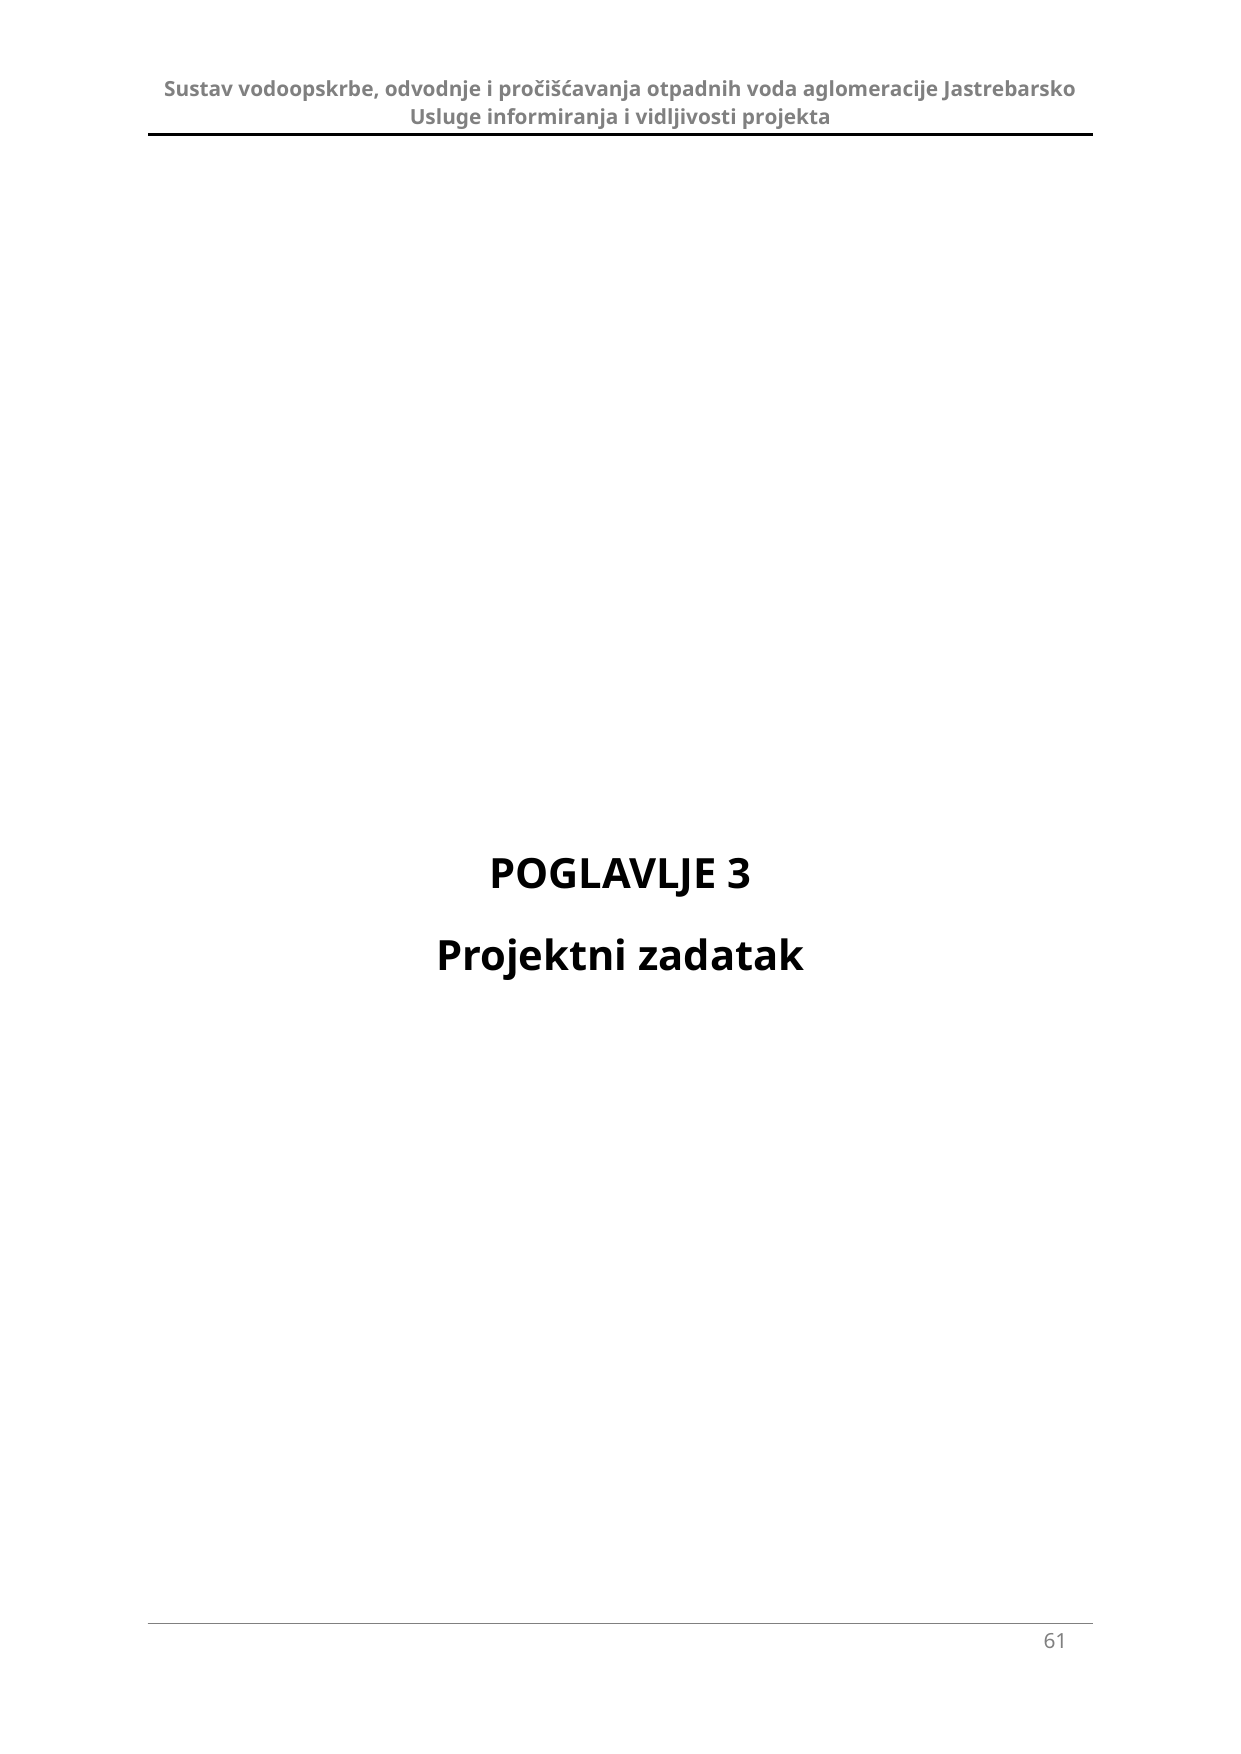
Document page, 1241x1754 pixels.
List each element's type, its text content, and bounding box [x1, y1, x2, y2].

title POGLAVLJE 3 [148, 844, 1093, 901]
title Projektni zadatak [148, 926, 1093, 982]
